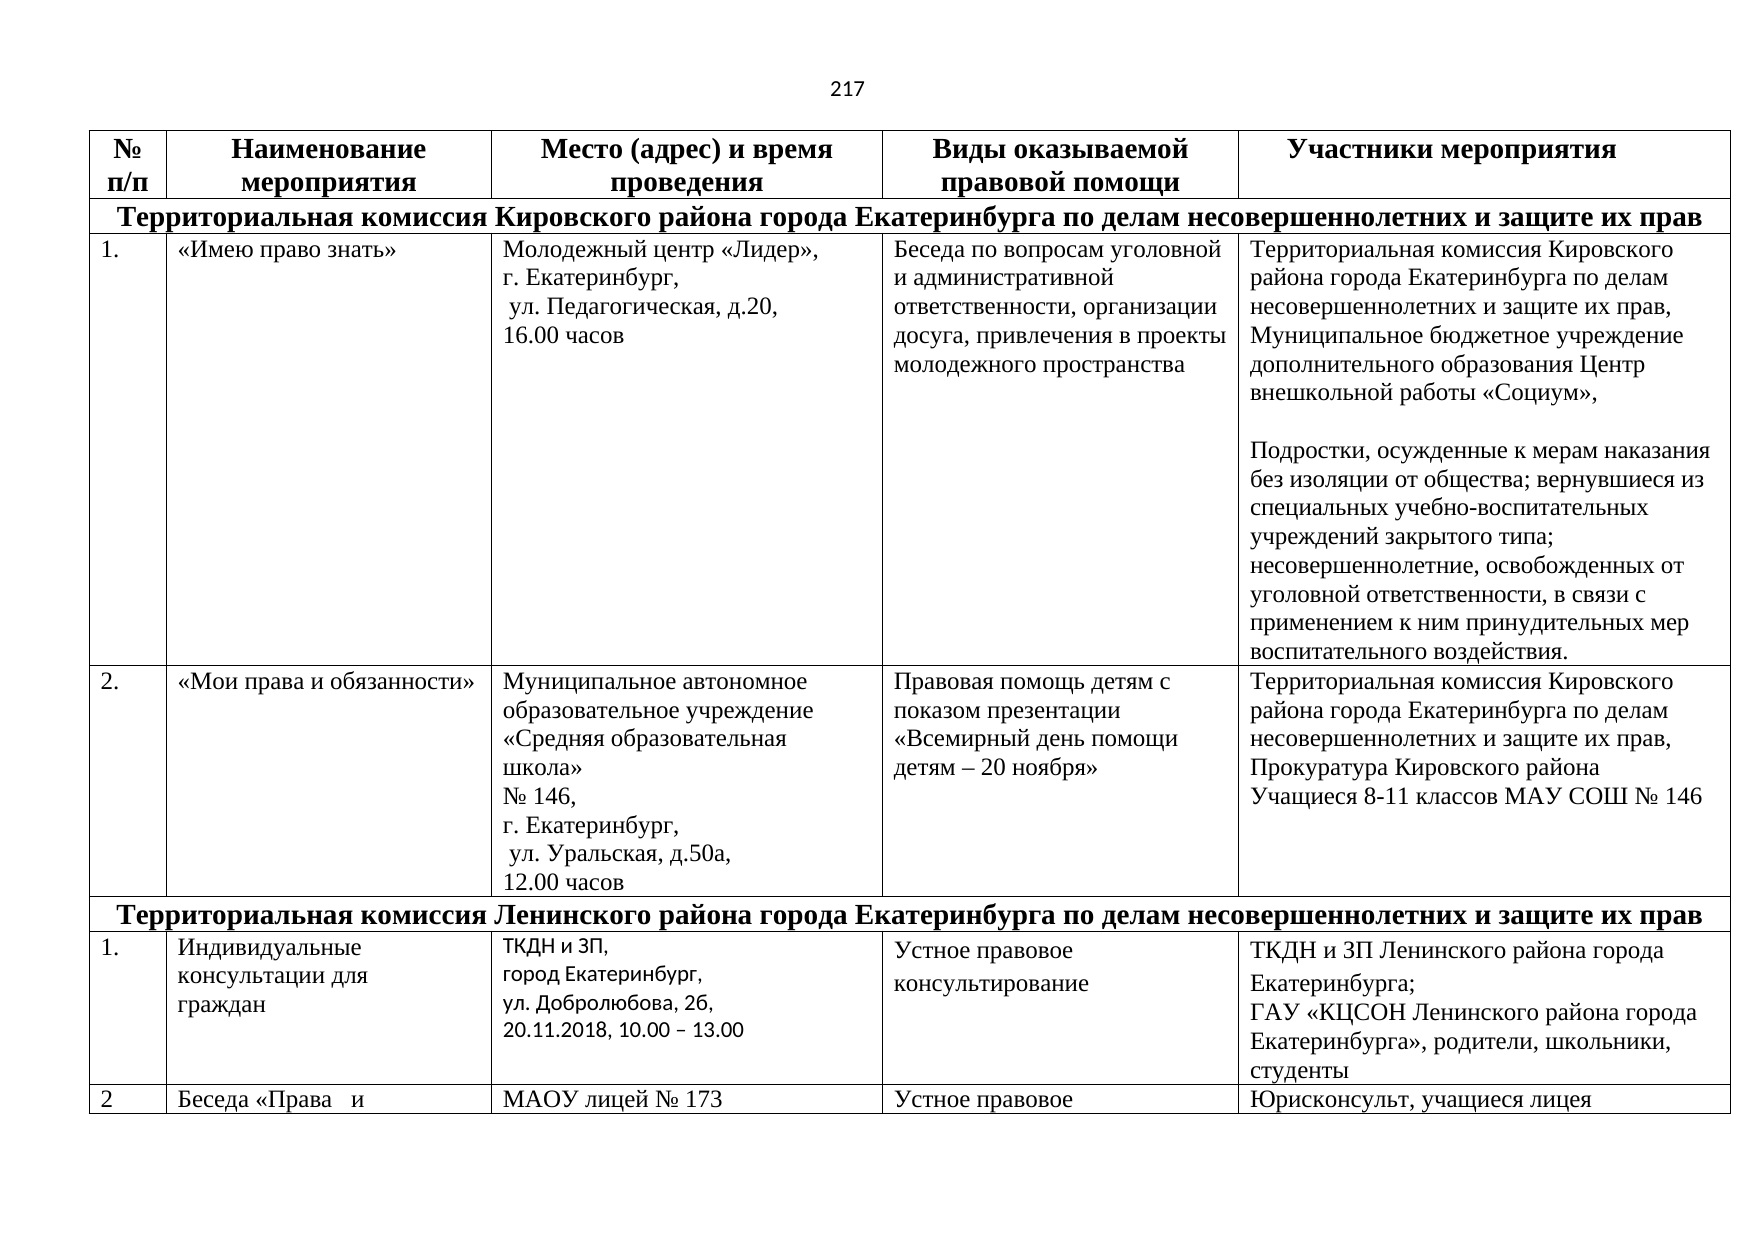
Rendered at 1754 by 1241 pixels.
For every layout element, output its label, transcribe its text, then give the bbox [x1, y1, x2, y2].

table_header Место (адрес) и время проведения [492, 131, 882, 198]
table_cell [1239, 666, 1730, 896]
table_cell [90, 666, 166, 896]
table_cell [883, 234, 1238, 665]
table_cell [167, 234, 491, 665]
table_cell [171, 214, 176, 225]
table_header Виды оказываемой правовой помощи [883, 131, 1238, 198]
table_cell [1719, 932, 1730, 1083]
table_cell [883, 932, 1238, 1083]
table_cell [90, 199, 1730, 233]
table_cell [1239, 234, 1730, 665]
table_header Участники мероприятия [1239, 131, 1730, 198]
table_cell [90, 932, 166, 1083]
table_header № п/п [90, 131, 166, 198]
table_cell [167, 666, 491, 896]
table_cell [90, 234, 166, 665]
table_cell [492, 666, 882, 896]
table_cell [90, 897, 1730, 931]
table_header Наименование мероприятия [167, 131, 491, 198]
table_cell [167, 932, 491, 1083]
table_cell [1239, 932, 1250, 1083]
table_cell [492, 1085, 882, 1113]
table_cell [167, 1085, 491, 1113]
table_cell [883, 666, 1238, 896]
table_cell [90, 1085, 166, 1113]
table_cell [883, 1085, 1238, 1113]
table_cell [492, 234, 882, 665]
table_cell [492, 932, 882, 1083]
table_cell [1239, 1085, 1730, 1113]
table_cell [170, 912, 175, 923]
